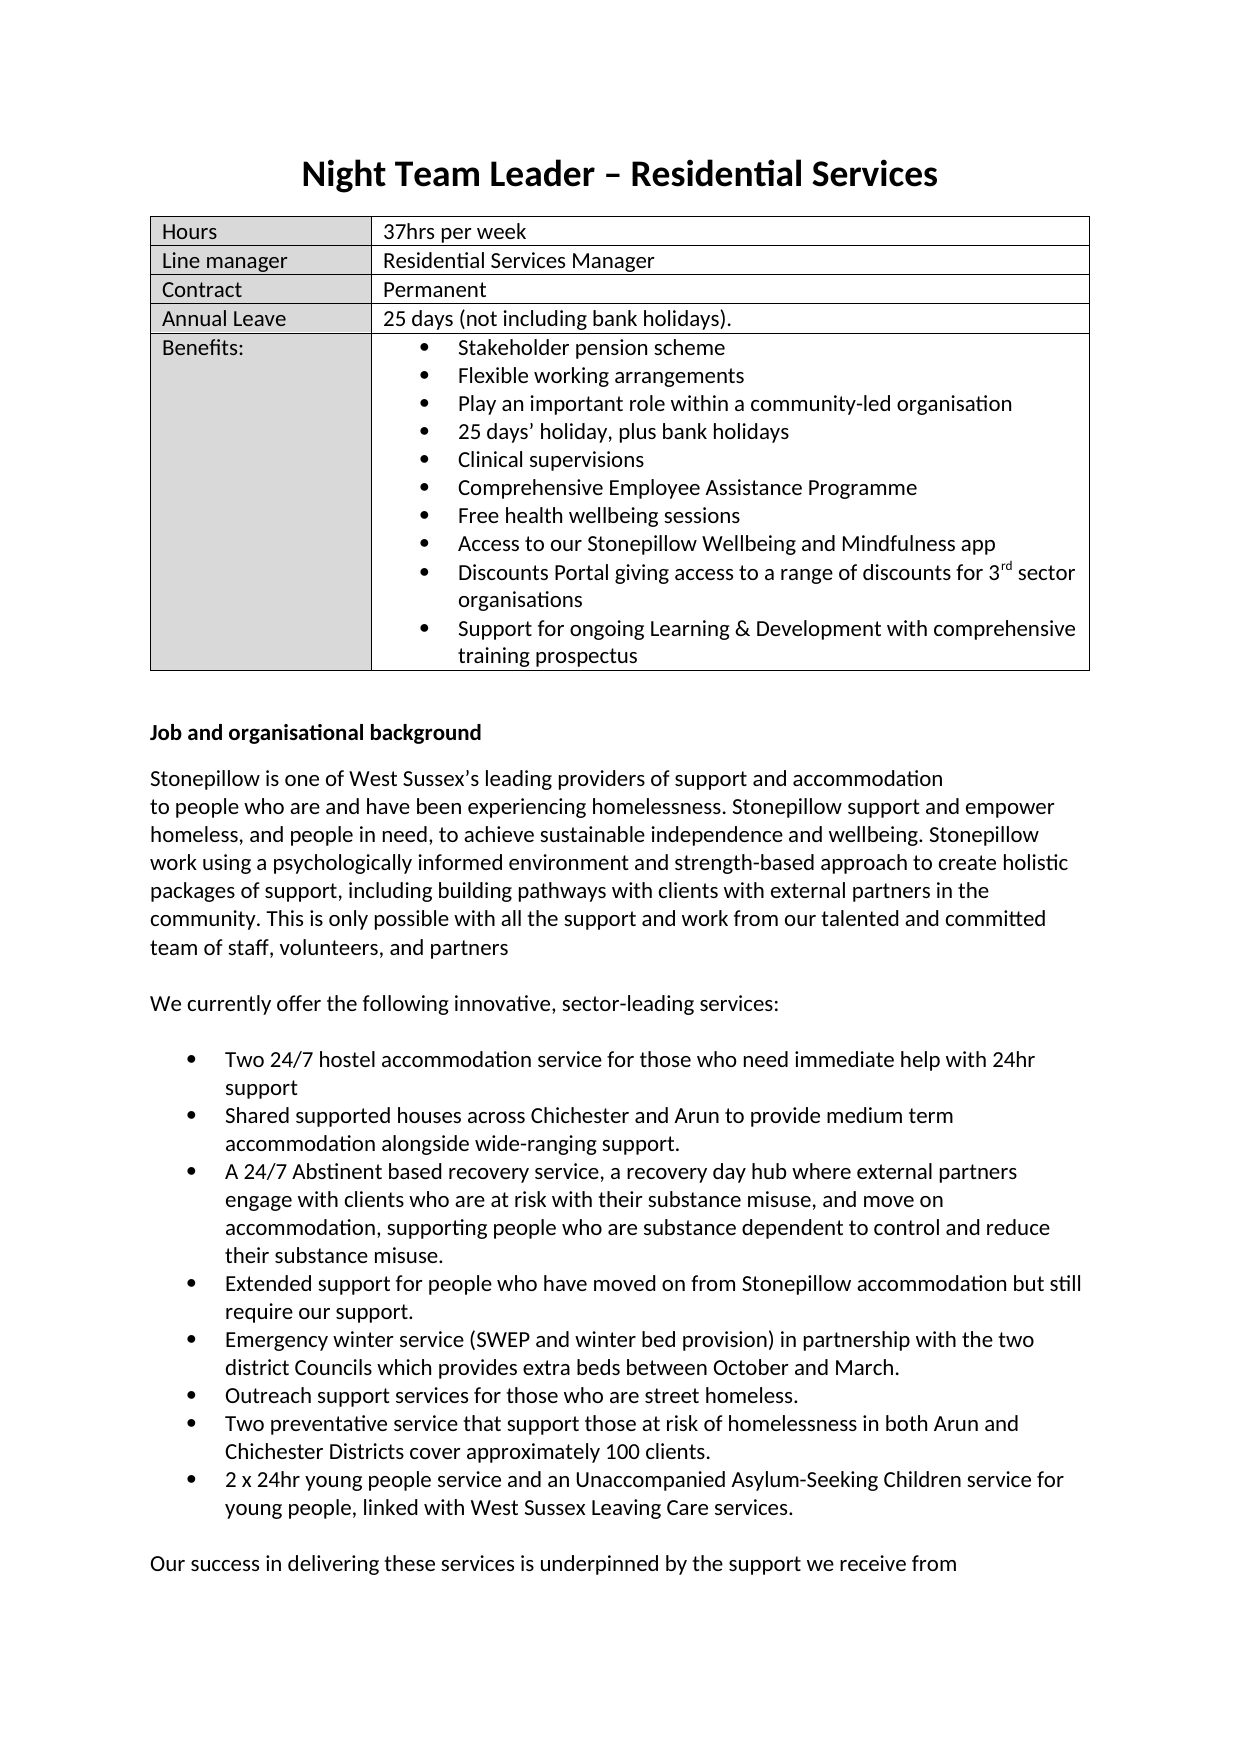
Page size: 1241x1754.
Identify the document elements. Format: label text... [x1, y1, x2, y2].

table_cell Residential Services Manager [372, 246, 1089, 274]
text Night Team Leader – Residential Services [150, 150, 1090, 196]
table_cell 25 days (not including bank holidays). [372, 304, 1089, 332]
table_cell Permanent [372, 275, 1089, 303]
text to people who are and have been experiencing homelessness. Stonepillow support and empower homeless, and people in need, to achieve sustainable independence and wellbeing. Stonepillow work using a psychologically informed environment and strength-based approach to create holistic packages of support, including building pathways with clients with external partners in the community. This is only possible with all the support and work from our talented and committed team of staff, volunteers, and partners [150, 792, 1090, 961]
list Outreach support services for those who are street homeless. [187, 1381, 1090, 1409]
table_cell Annual Leave [151, 304, 371, 332]
list A 24/7 Abstinent based recovery service, a recovery day hub where external partners engage with clients who are at risk with their substance misuse, and move on accommodation, supporting people who are substance dependent to control and reduce their substance misuse. [187, 1157, 1090, 1269]
table_header Hours [151, 217, 371, 245]
table_cell Stakeholder pension scheme Flexible working arrangements Play an important role within a community-led organisation 25 days’ holiday, plus bank holidays Clinical supervisions Comprehensive Employee Assistance Programme Free health wellbeing sessions Access to our Stonepillow Wellbeing and Mindfulness app Discounts Portal giving access to a range of discounts for 3rd sector organisations Support for ongoing Learning & Development with comprehensive training prospectus [372, 334, 1089, 670]
text Job and organisational background [150, 718, 1090, 746]
table_cell Line manager [151, 246, 371, 274]
list Extended support for people who have moved on from Stonepillow accommodation but still require our support. [187, 1269, 1090, 1325]
list Two preventative service that support those at risk of homelessness in both Arun and Chichester Districts cover approximately 100 clients. [187, 1409, 1090, 1465]
list 2 x 24hr young people service and an Unaccompanied Asylum-Seeking Children service for young people, linked with West Sussex Leaving Care services. [187, 1465, 1090, 1521]
text Stonepillow is one of West Sussex’s leading providers of support and accommodation [150, 764, 1090, 792]
table_cell Benefits: [151, 334, 371, 670]
text We currently offer the following innovative, sector-leading services: [150, 989, 1090, 1017]
table_header 37hrs per week [372, 217, 1089, 245]
list Shared supported houses across Chichester and Arun to provide medium term accommodation alongside wide-ranging support. [187, 1101, 1090, 1157]
table_cell Contract [151, 275, 371, 303]
list Emergency winter service (SWEP and winter bed provision) in partnership with the two district Councils which provides extra beds between October and March. [187, 1325, 1090, 1381]
list Two 24/7 hostel accommodation service for those who need immediate help with 24hr support [187, 1045, 1090, 1101]
text Our success in delivering these services is underpinned by the support we receive from [150, 1549, 1090, 1577]
